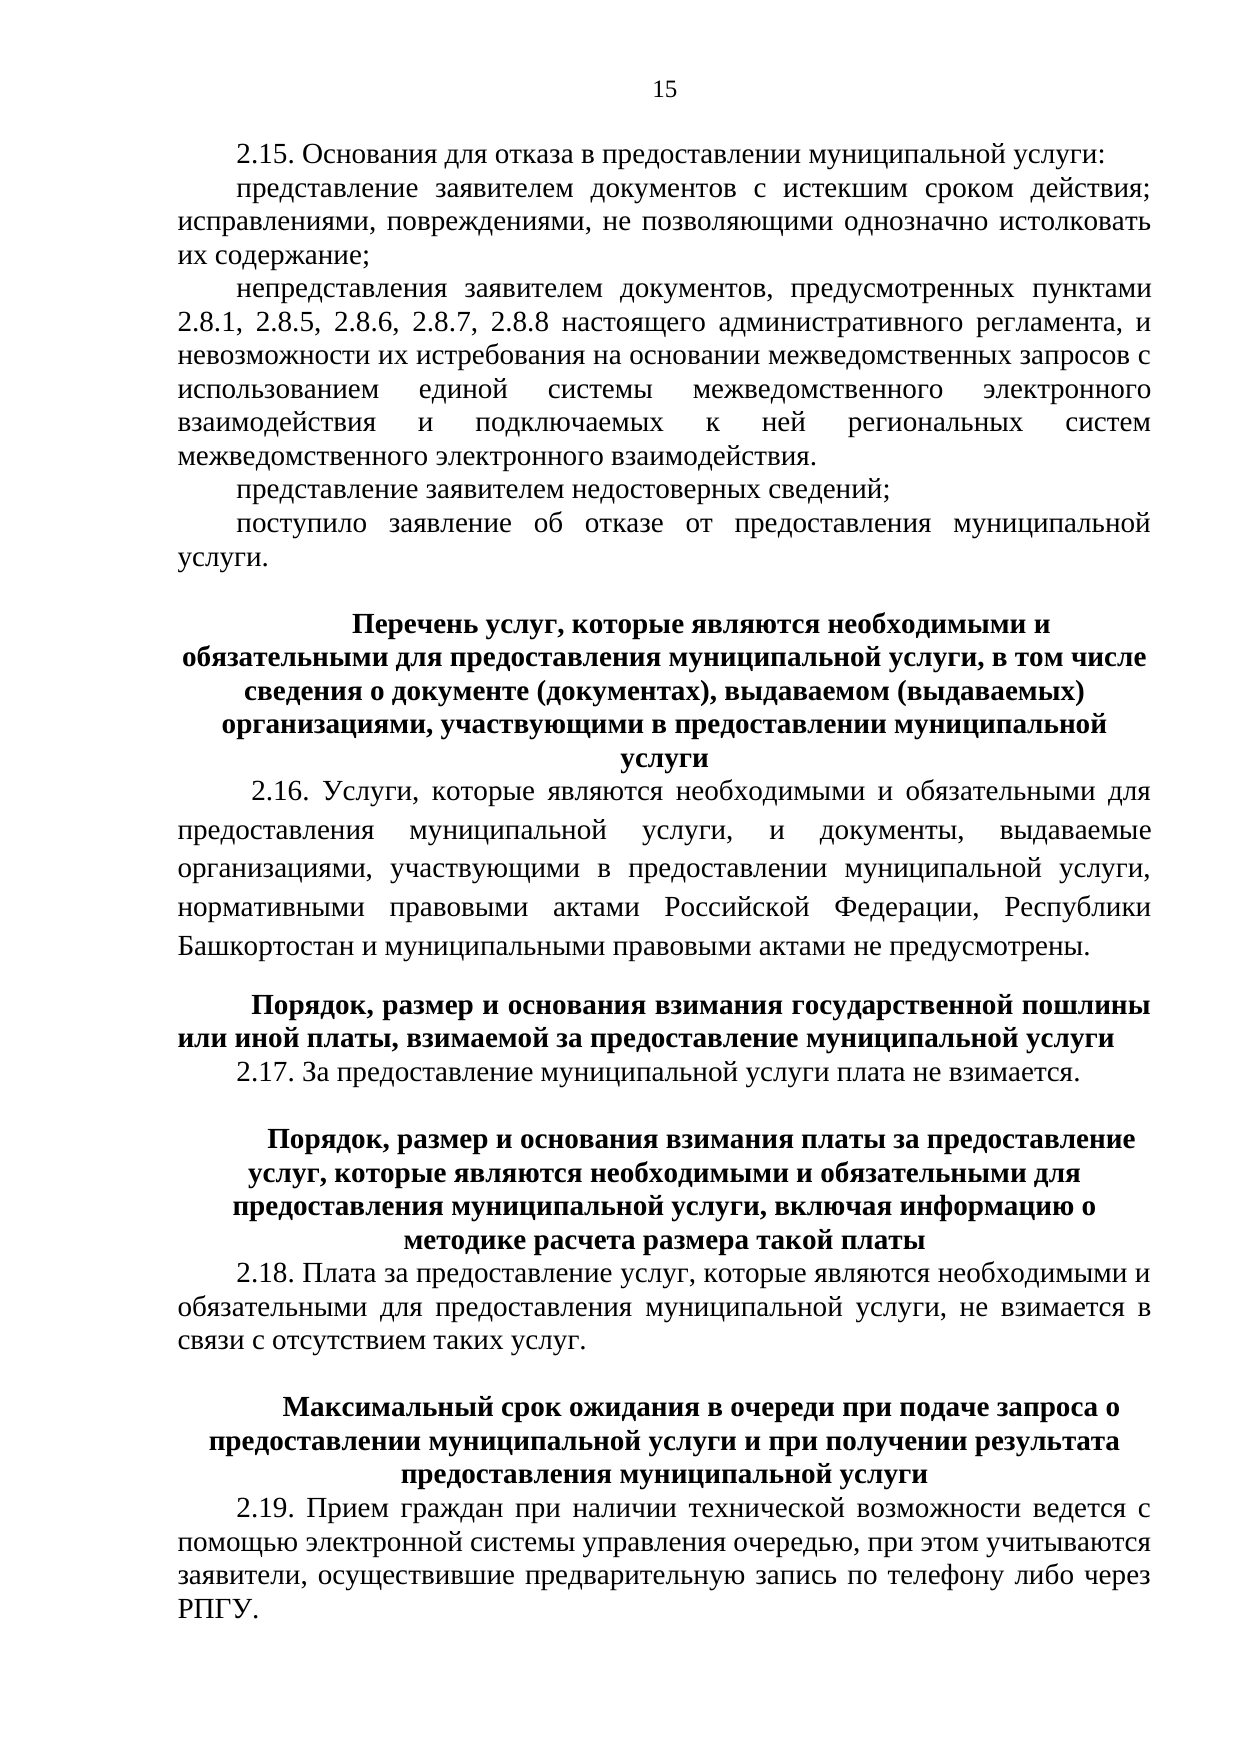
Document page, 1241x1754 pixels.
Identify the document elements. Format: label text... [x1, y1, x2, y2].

text Максимальный срок ожидания в очереди при подаче запроса о предоставлении муниципальной услуги и при получении результата предоставления муниципальной услуги [177, 1389, 1152, 1490]
text 2.18. Плата за предоставление услуг, которые являются необходимыми и обязательными для предоставления муниципальной услуги, не взимается в связи с отсутствием таких услуг. [177, 1255, 1152, 1356]
text 2.19. Прием граждан при наличии технической возможности ведется с помощью электронной системы управления очередью, при этом учитываются заявители, осуществившие предварительную запись по телефону либо через РПГУ. [177, 1490, 1152, 1624]
text Порядок, размер и основания взимания платы за предоставление услуг, которые являются необходимыми и обязательными для предоставления муниципальной услуги, включая информацию о методике расчета размера такой платы [177, 1121, 1152, 1255]
text 2.15. Основания для отказа в предоставлении муниципальной услуги: [177, 136, 1152, 170]
text 2.16. Услуги, которые являются необходимыми и обязательными для предоставления муниципальной услуги, и документы, выдаваемые организациями, участвующими в предоставлении муниципальной услуги, нормативными правовыми актами Российской Федерации, Республики Башкортостан и муниципальными правовыми актами не предусмотрены. [177, 773, 1152, 961]
text представление заявителем документов с истекшим сроком действия; исправлениями, повреждениями, не позволяющими однозначно истолковать их содержание; [177, 170, 1152, 270]
text поступило заявление об отказе от предоставления муниципальной услуги. [177, 505, 1152, 572]
text непредставления заявителем документов, предусмотренных пунктами 2.8.1, 2.8.5, 2.8.6, 2.8.7, 2.8.8 настоящего административного регламента, и невозможности их истребования на основании межведомственных запросов с использованием единой системы межведомственного электронного взаимодействия и подключаемых к ней региональных систем межведомственного электронного взаимодействия. [177, 270, 1152, 472]
text Перечень услуг, которые являются необходимыми и обязательными для предоставления муниципальной услуги, в том числе сведения о документе (документах), выдаваемом (выдаваемых) организациями, участвующими в предоставлении муниципальной услуги [177, 606, 1152, 773]
text Порядок, размер и основания взимания государственной пошлины или иной платы, взимаемой за предоставление муниципальной услуги [177, 987, 1152, 1054]
text 2.17. За предоставление муниципальной услуги плата не взимается. [177, 1054, 1152, 1088]
text представление заявителем недостоверных сведений; [177, 472, 1152, 505]
